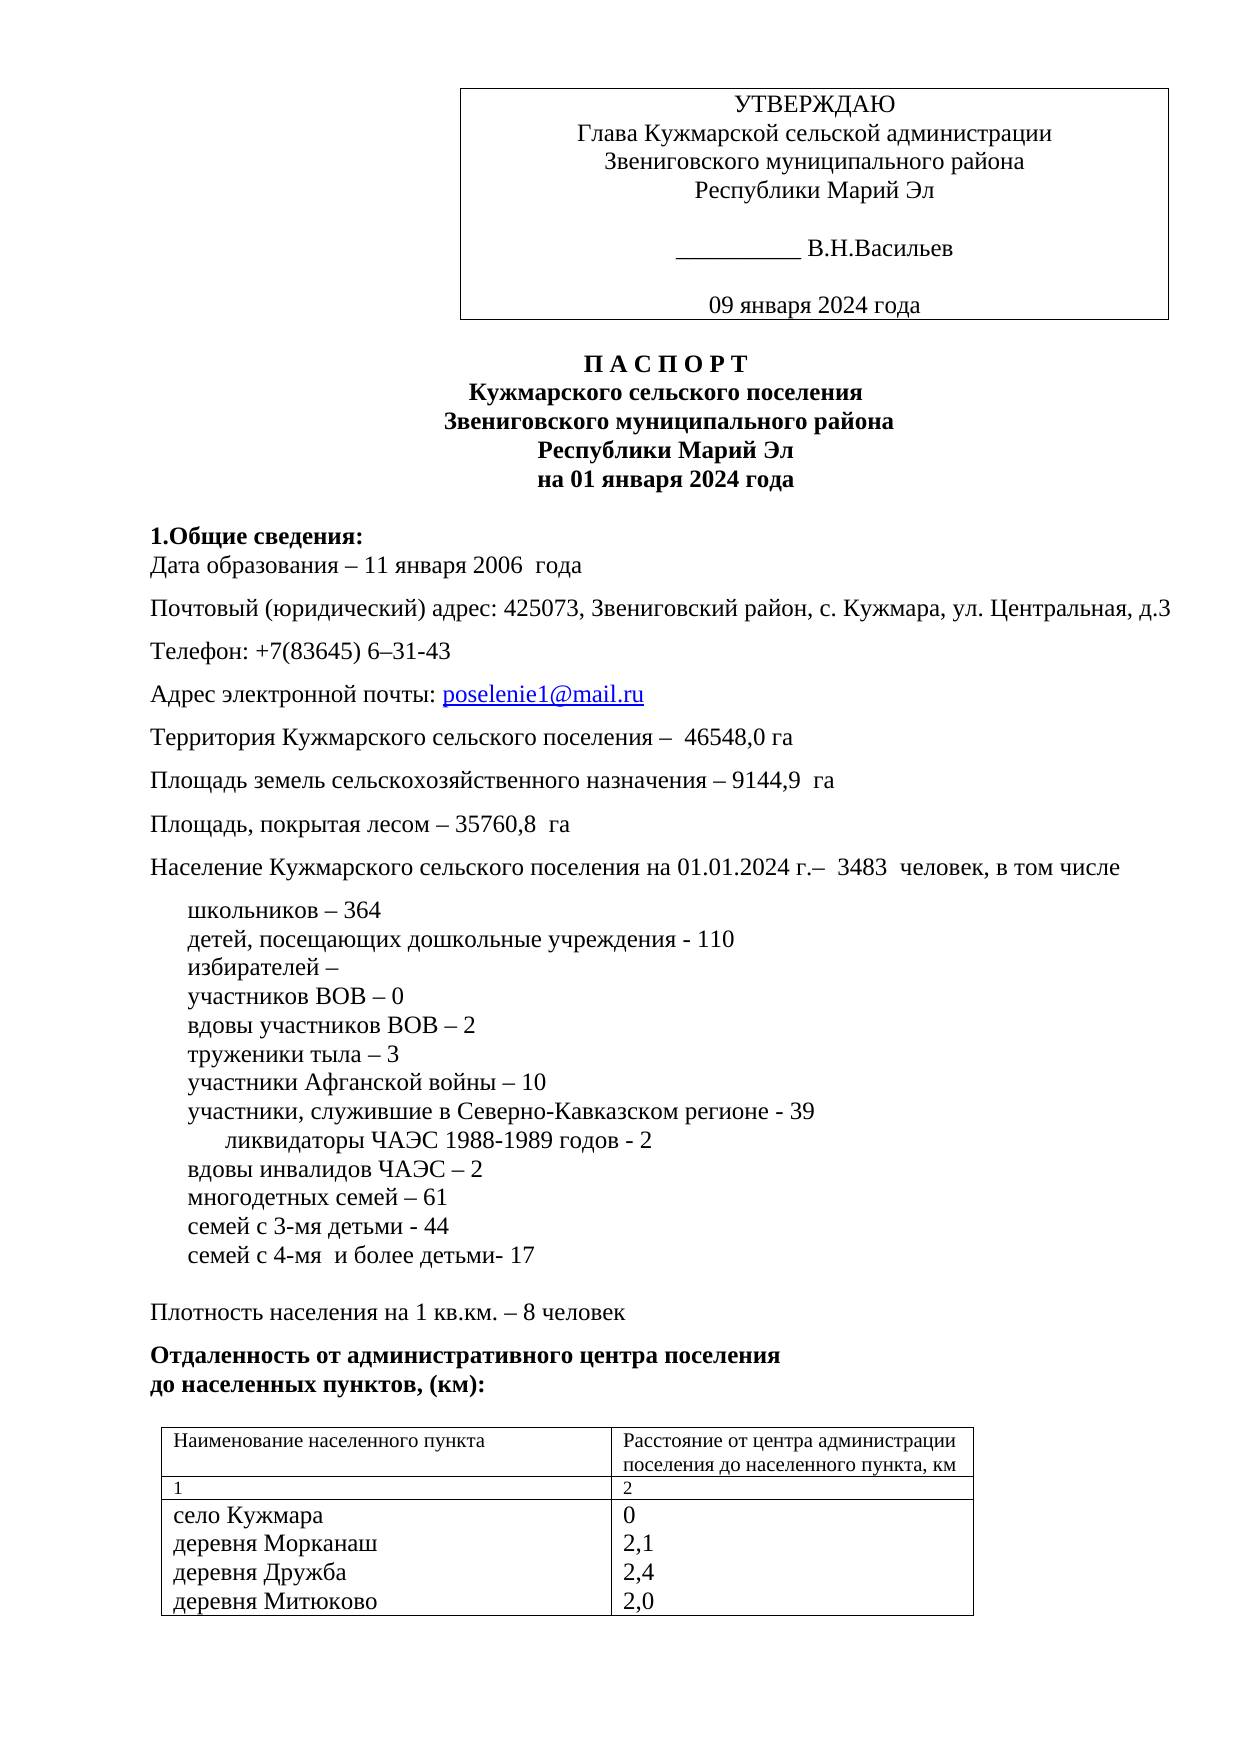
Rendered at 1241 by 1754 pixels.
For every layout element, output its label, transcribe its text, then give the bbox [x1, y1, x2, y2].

table_cell 2 [612, 1477, 973, 1499]
text П А С П О Р Т [150, 349, 1181, 377]
table_header Наименование населенного пункта [162, 1428, 611, 1476]
text Территория Кужмарского сельского поселения – [150, 722, 1181, 751]
list семей с 4-мя и более детьми- 17 [150, 1240, 1181, 1269]
list труженики тыла – 3 [150, 1039, 1181, 1067]
list вдовы участников ВОВ – 2 [150, 1010, 1181, 1039]
text Звениговского муниципального района [150, 406, 1181, 435]
title до населенных пунктов, (км): [150, 1369, 1181, 1398]
table_header УТВЕРЖДАЮ Глава Кужмарской сельской администрации Звениговского муниципального района Республики Марий Эл __________ В.Н.Васильев 09 января 2024 года [461, 89, 1168, 319]
text 1.Общие сведения: [150, 521, 1181, 550]
list детей, посещающих дошкольные учреждения - 110 [150, 924, 1181, 952]
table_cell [612, 1500, 973, 1615]
text Плотность населения на 1 кв.км. – 8 человек [150, 1297, 1181, 1326]
text Республики Марий Эл [150, 435, 1181, 464]
list семей с 3-мя детьми - 44 [150, 1211, 1181, 1240]
text вдовы инвалидов ЧАЭС – 2 [150, 1154, 1181, 1182]
text участники Афганской войны – 10 [150, 1067, 1181, 1096]
table_cell 1 [162, 1477, 611, 1499]
list участников ВОВ – 0 [150, 981, 1181, 1010]
text Площадь, покрытая лесом – 35760,8 га [150, 809, 1181, 837]
list ликвидаторы ЧАЭС 1988-1989 годов - 2 [150, 1125, 1181, 1154]
list многодетных семей – 61 [150, 1182, 1181, 1211]
text Почтовый (юридический) адрес: 425073, Звениговский район, с. Кужмара, ул. Центральная, д.3 [150, 593, 1181, 622]
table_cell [162, 1500, 611, 1615]
text Население Кужмарского сельского поселения на 01.01.2024 г.– 3483 человек, в том числе [150, 852, 1181, 881]
text участники, служившие в Северно-Кавказском регионе - 39 [150, 1096, 1181, 1125]
list школьников – 364 [150, 895, 1181, 924]
table_header Расстояние от центра администрации поселения до населенного пункта, км [612, 1428, 973, 1476]
text на 01 января 2024 года [150, 464, 1181, 492]
text Адрес электронной почты: poselenie1@mail.ru [150, 679, 1181, 708]
list избирателей – [150, 952, 1181, 981]
text Кужмарского сельского поселения [150, 377, 1181, 406]
title Отдаленность от административного центра поселения [150, 1341, 1181, 1369]
text Площадь земель сельскохозяйственного назначения – 9144,9 га [150, 766, 1181, 794]
text Телефон: +7(83645) 6–31-43 [150, 636, 1181, 665]
text Дата образования – 11 января 2006 года [150, 550, 1181, 579]
